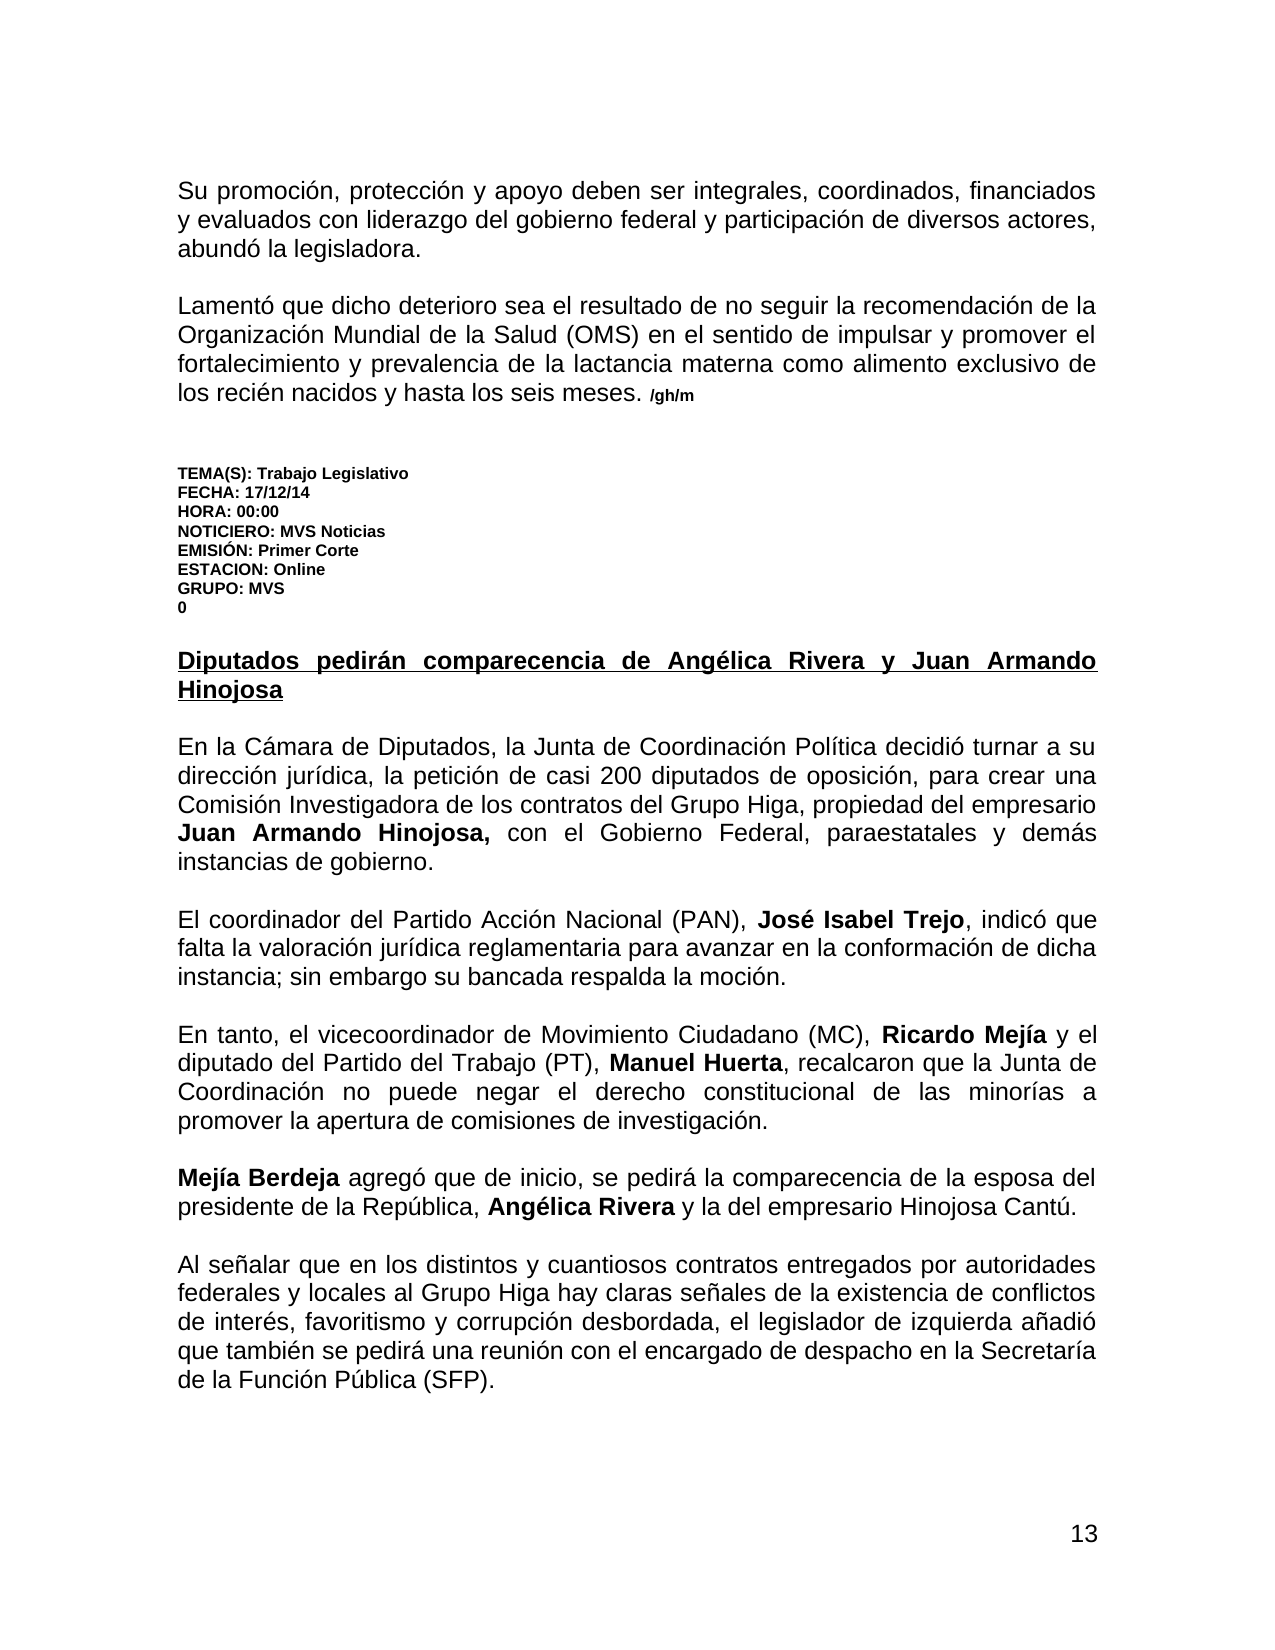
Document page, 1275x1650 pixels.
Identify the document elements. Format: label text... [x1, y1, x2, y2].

text Al señalar que en los distintos y cuantiosos contratos entregados por autoridades federales y locales al Grupo Higa hay claras señales de la existencia de conflictos de interés, favoritismo y corrupción desbordada, el legislador de izquierda añadió que también se pedirá una reunión con el encargado de despacho en la Secretaría de la Función Pública (SFP). [177, 1250, 1098, 1393]
text ESTACION: Online [177, 560, 1098, 579]
text En tanto, el vicecoordinador de Movimiento Ciudadano (MC), Ricardo Mejía y el diputado del Partido del Trabajo (PT), Manuel Huerta, recalcaron que la Junta de Coordinación no puede negar el derecho constitucional de las minorías a promover la apertura de comisiones de investigación. [177, 1020, 1098, 1135]
text Lamentó que dicho deterioro sea el resultado de no seguir la recomendación de la Organización Mundial de la Salud (OMS) en el sentido de impulsar y promover el fortalecimiento y prevalencia de la lactancia materna como alimento exclusivo de los recién nacidos y hasta los seis meses. /gh/m [177, 291, 1098, 406]
text Diputados pedirán comparecencia de Angélica Rivera y Juan Armando Hinojosa [177, 672, 1098, 703]
text FECHA: 17/12/14 [177, 483, 1098, 502]
text 0 [177, 598, 1098, 617]
text TEMA(S): Trabajo Legislativo [177, 464, 1098, 483]
text Mejía Berdeja agregó que de inicio, se pedirá la comparecencia de la esposa del presidente de la República, Angélica Rivera y la del empresario Hinojosa Cantú. [177, 1163, 1098, 1221]
text EMISIÓN: Primer Corte [177, 541, 1098, 560]
text Diputados pedirán comparecencia de Angélica Rivera y Juan Armando Hinojosa [177, 646, 1098, 671]
text Su promoción, protección y apoyo deben ser integrales, coordinados, financiados y evaluados con liderazgo del gobierno federal y participación de diversos actores, abundó la legisladora. [177, 176, 1098, 263]
text El coordinador del Partido Acción Nacional (PAN), José Isabel Trejo, indicó que falta la valoración jurídica reglamentaria para avanzar en la conformación de dicha instancia; sin embargo su bancada respalda la moción. [177, 905, 1098, 991]
text En la Cámara de Diputados, la Junta de Coordinación Política decidió turnar a su dirección jurídica, la petición de casi 200 diputados de oposición, para crear una Comisión Investigadora de los contratos del Grupo Higa, propiedad del empresario Juan Armando Hinojosa, con el Gobierno Federal, paraestatales y demás instancias de gobierno. [177, 732, 1098, 876]
text GRUPO: MVS [177, 579, 1098, 598]
text NOTICIERO: MVS Noticias [177, 521, 1098, 541]
text HORA: 00:00 [177, 502, 1098, 521]
